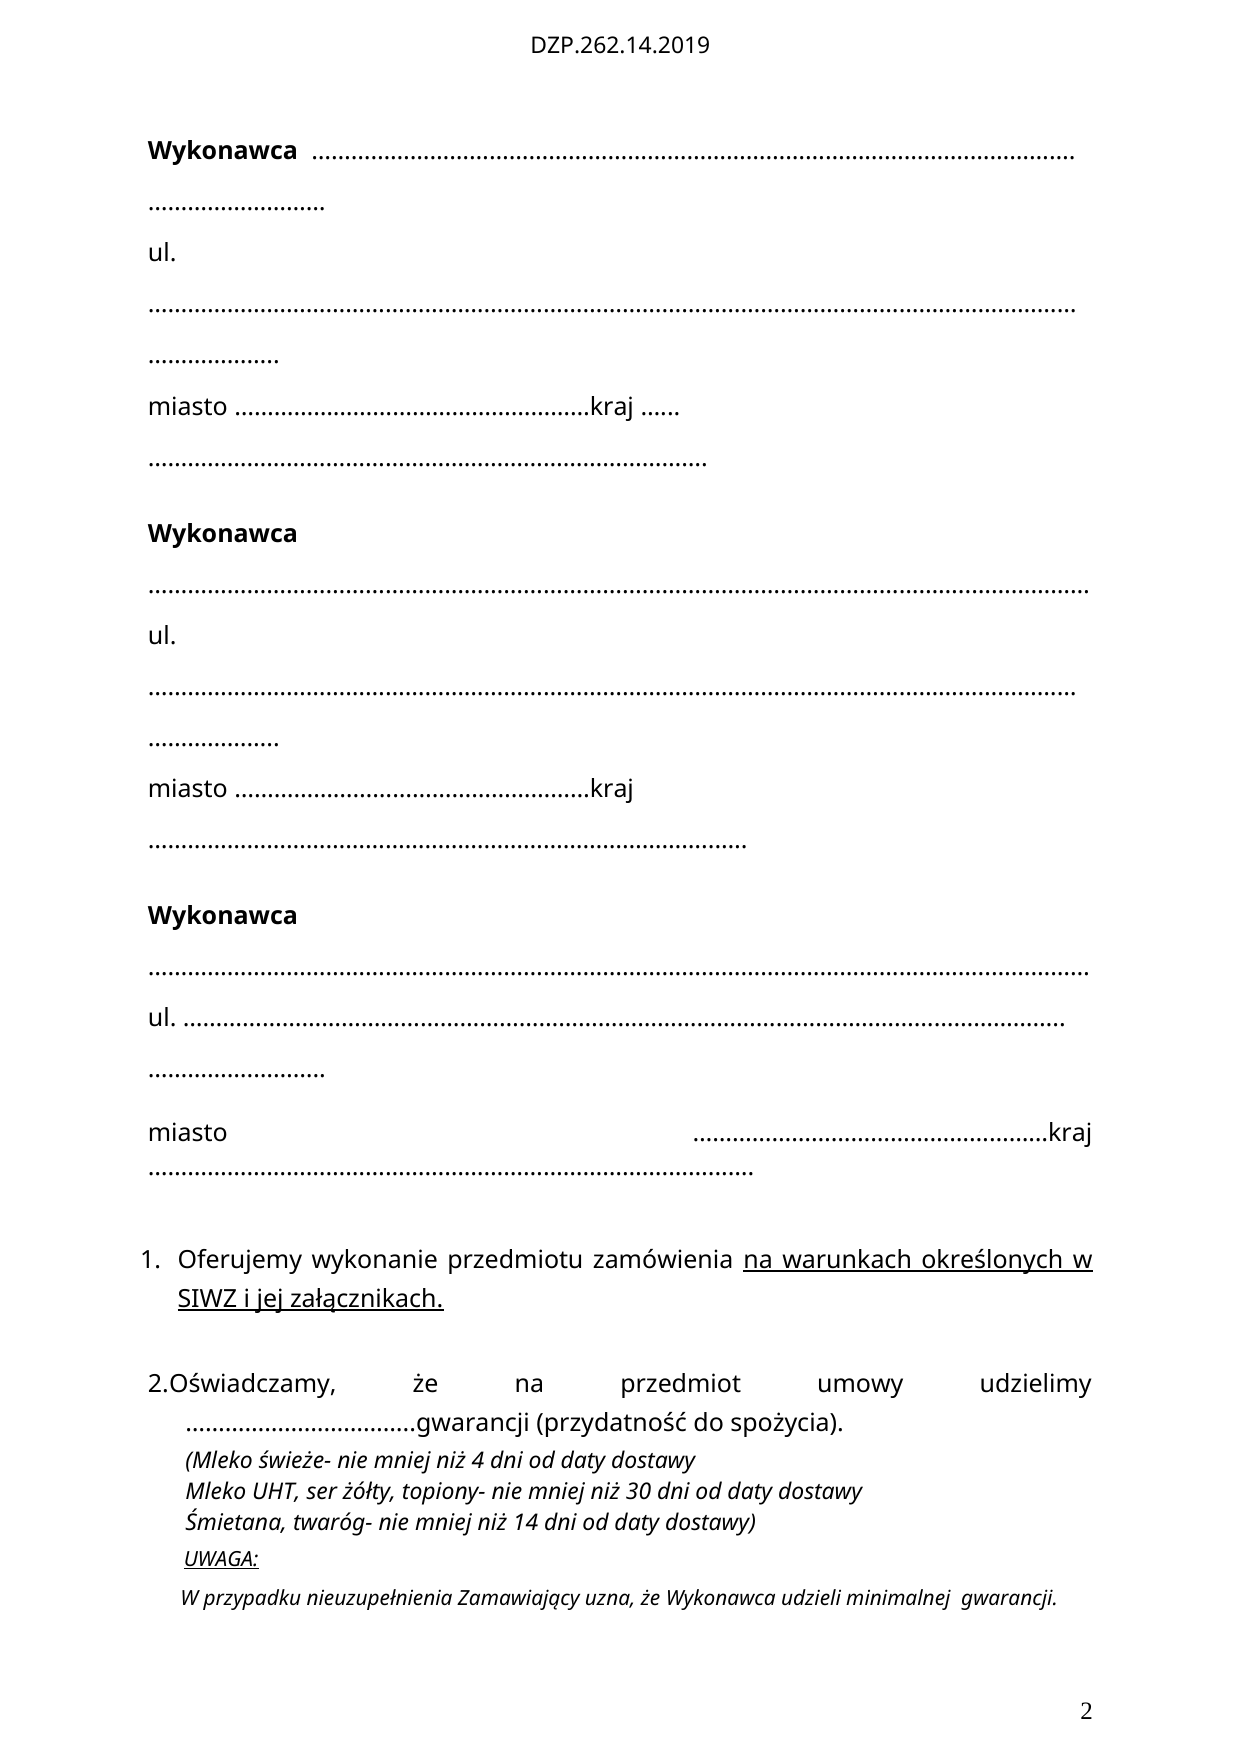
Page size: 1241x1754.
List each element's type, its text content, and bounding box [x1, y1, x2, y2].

text miasto ………………………………………………kraj …...…………………………………………………………………………. [148, 388, 1092, 473]
text UWAGA: [148, 1544, 1092, 1572]
text Wykonawca ………………………………………………………………………………………………………………..…………… [148, 897, 1092, 983]
list (Mleko świeże- nie mniej niż 4 dni od daty dostawy [185, 1444, 1092, 1475]
text ul. ……………………………………………………………………………………………………………………..…………….……….. [148, 999, 1092, 1085]
list Oferujemy wykonanie przedmiotu zamówienia na warunkach określonych w SIWZ i jej załącznikach. [140, 1241, 1092, 1314]
text ul. …………………………………………………………………………………………………………………………………………….. [148, 235, 1092, 371]
text Wykonawca ……………………………………………………………………………………….…………….……………………… [148, 133, 1092, 218]
list Mleko UHT, ser żółty, topiony- nie mniej niż 30 dni od daty dostawy [185, 1475, 1092, 1506]
text W przypadku nieuzupełnienia Zamawiający uzna, że Wykonawca udzieli minimalnej gwarancji. [148, 1583, 1092, 1611]
text Wykonawca ……………………………………………………………………………………………………………..……………… [148, 515, 1092, 600]
text miasto ………………………………………………kraj …………………………………………………………………………...…. [148, 770, 1092, 856]
text miasto ………………………………………………kraj …………………………………………………………………….……...…. [148, 1114, 1092, 1182]
list Oświadczamy, że na przedmiot umowy udzielimy ……………………………..gwarancji (przydatność do spożycia). [148, 1365, 1092, 1438]
list Śmietana, twaróg- nie mniej niż 14 dni od daty dostawy) [185, 1506, 1092, 1537]
text ul. …………………………………………………………………………………………………………………………………………….. [148, 617, 1092, 753]
